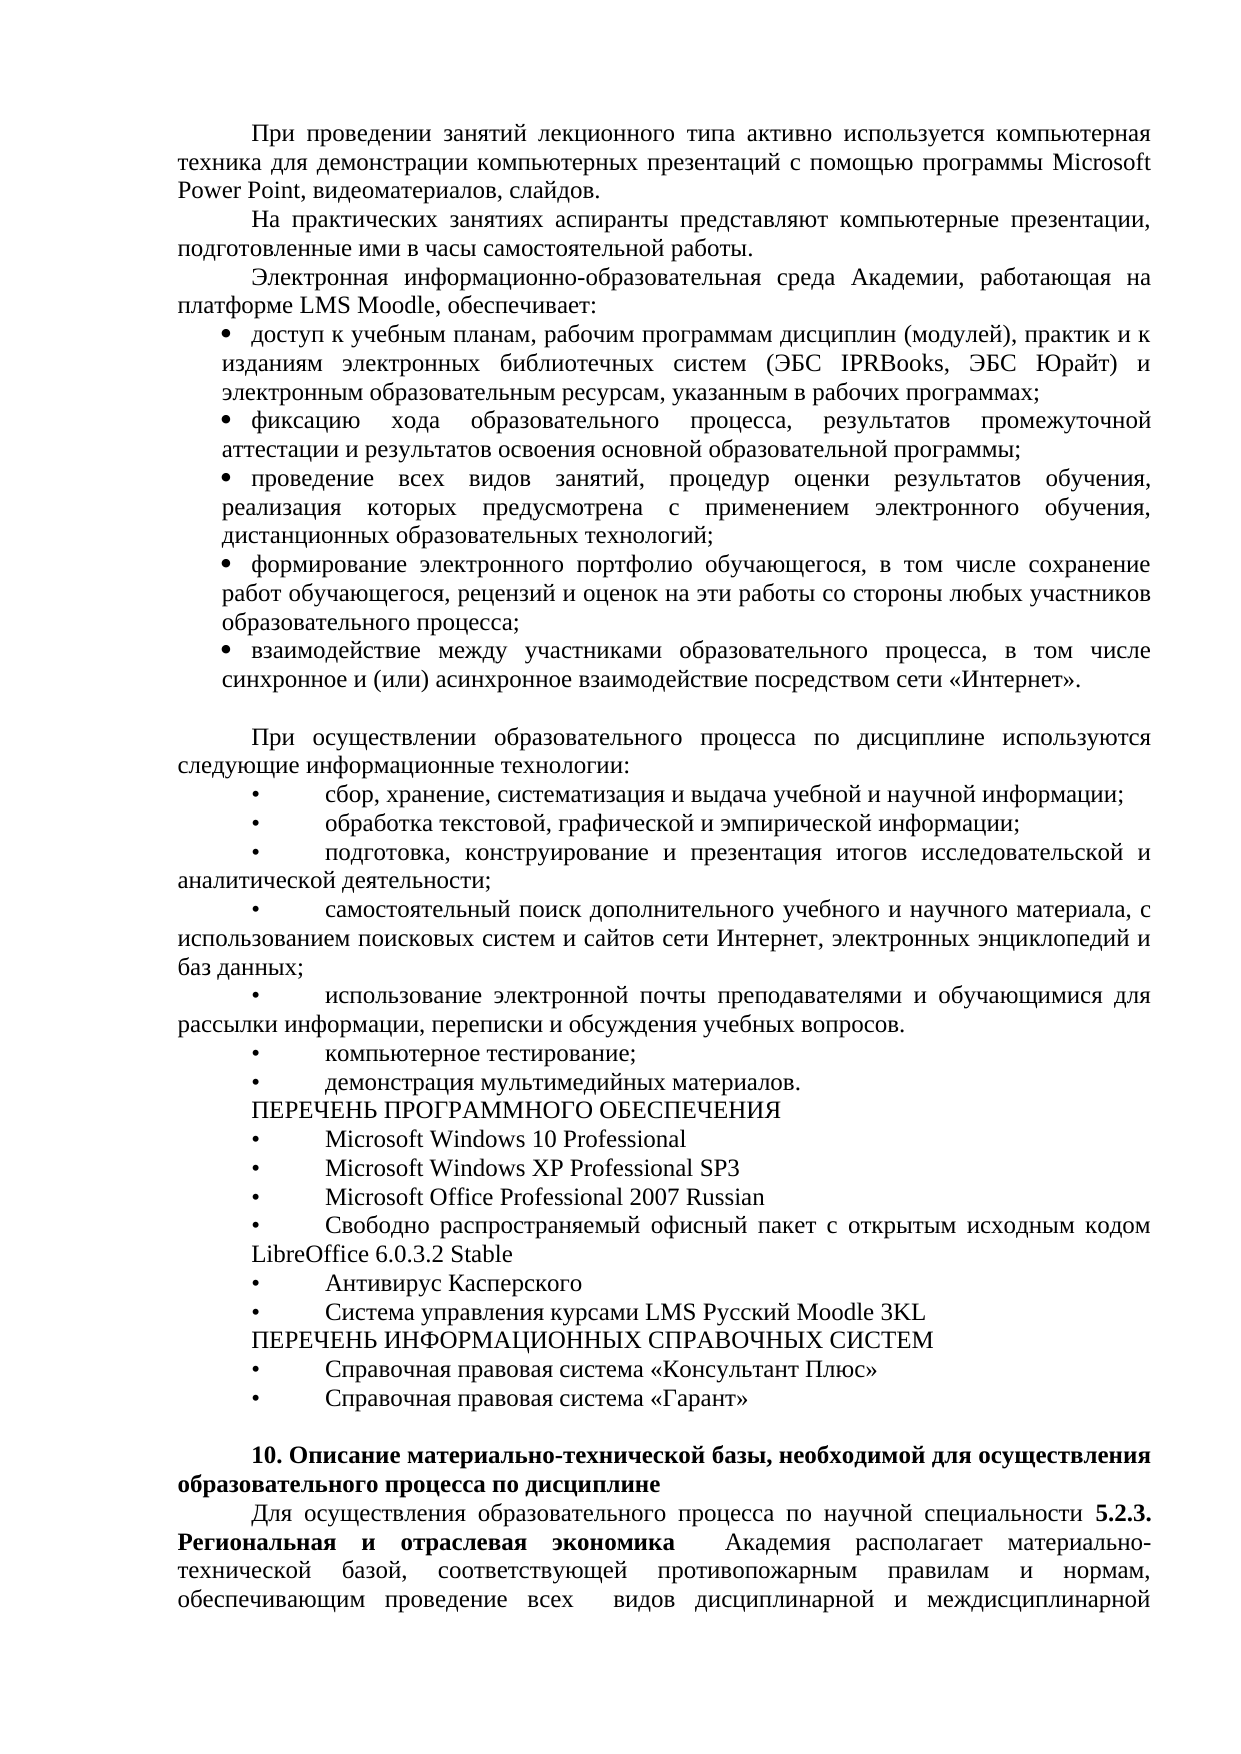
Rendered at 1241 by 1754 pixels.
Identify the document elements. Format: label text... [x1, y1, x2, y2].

text • Microsoft Windows XP Professional SP3 [251, 1153, 1152, 1182]
text • Антивирус Касперского [251, 1268, 1152, 1297]
text • сбор, хранение, систематизация и выдача учебной и научной информации; [177, 779, 1152, 808]
text • Microsoft Windows 10 Professional [251, 1124, 1152, 1153]
text • самостоятельный поиск дополнительного учебного и научного материала, с использованием поисковых систем и сайтов сети Интернет, электронных энциклопедий и баз данных; [177, 894, 1152, 981]
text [177, 1498, 1152, 1613]
list формирование электронного портфолио обучающегося, в том числе сохранение работ обучающегося, рецензий и оценок на эти работы со стороны любых участников образовательного процесса; [222, 549, 1152, 636]
text При осуществлении образовательного процесса по дисциплине используются следующие информационные технологии: [177, 722, 1152, 779]
list фиксацию хода образовательного процесса, результатов промежуточной аттестации и результатов освоения основной образовательной программы; [222, 406, 1152, 463]
text • Справочная правовая система «Гарант» [251, 1383, 1152, 1412]
text • компьютерное тестирование; [177, 1038, 1152, 1067]
text • Cистема управления курсами LMS Русский Moodle 3KL [251, 1297, 1152, 1326]
text • обработка текстовой, графической и эмпирической информации; [177, 808, 1152, 837]
text • подготовка, конструирование и презентация итогов исследовательской и аналитической деятельности; [177, 837, 1152, 894]
text • Cвободно распространяемый офисный пакет с открытым исходным кодом LibreOffice 6.0.3.2 Stable [251, 1211, 1152, 1268]
list доступ к учебным планам, рабочим программам дисциплин (модулей), практик и к изданиям электронных библиотечных систем (ЭБС IPRBooks, ЭБС Юрайт) и электронным образовательным ресурсам, указанным в рабочих программах; [222, 319, 1152, 406]
text 10. Описание материально-технической базы, необходимой для осуществления образовательного процесса по дисциплине [177, 1441, 1152, 1498]
list взаимодействие между участниками образовательного процесса, в том числе синхронное и (или) асинхронное взаимодействие посредством сети «Интернет». [222, 636, 1152, 693]
text При проведении занятий лекционного типа активно используется компьютерная техника для демонстрации компьютерных презентаций с помощью программы Microsoft Power Point, видеоматериалов, слайдов. [177, 118, 1152, 204]
text ПЕРЕЧЕНЬ ПРОГРАММНОГО ОБЕСПЕЧЕНИЯ [251, 1096, 1152, 1124]
text Электронная информационно-образовательная среда Академии, работающая на платформе LMS Moodle, обеспечивает: [177, 262, 1152, 319]
text • Microsoft Office Professional 2007 Russian [251, 1182, 1152, 1211]
text • демонстрация мультимедийных материалов. [177, 1067, 1152, 1096]
list проведение всех видов занятий, процедур оценки результатов обучения, реализация которых предусмотрена с применением электронного обучения, дистанционных образовательных технологий; [222, 463, 1152, 549]
text ПЕРЕЧЕНЬ ИНФОРМАЦИОННЫХ СПРАВОЧНЫХ СИСТЕМ [251, 1326, 1152, 1354]
text • Справочная правовая система «Консультант Плюс» [251, 1354, 1152, 1383]
text • использование электронной почты преподавателями и обучающимися для рассылки информации, переписки и обсуждения учебных вопросов. [177, 981, 1152, 1038]
text На практических занятиях аспиранты представляют компьютерные презентации, подготовленные ими в часы самостоятельной работы. [177, 204, 1152, 262]
